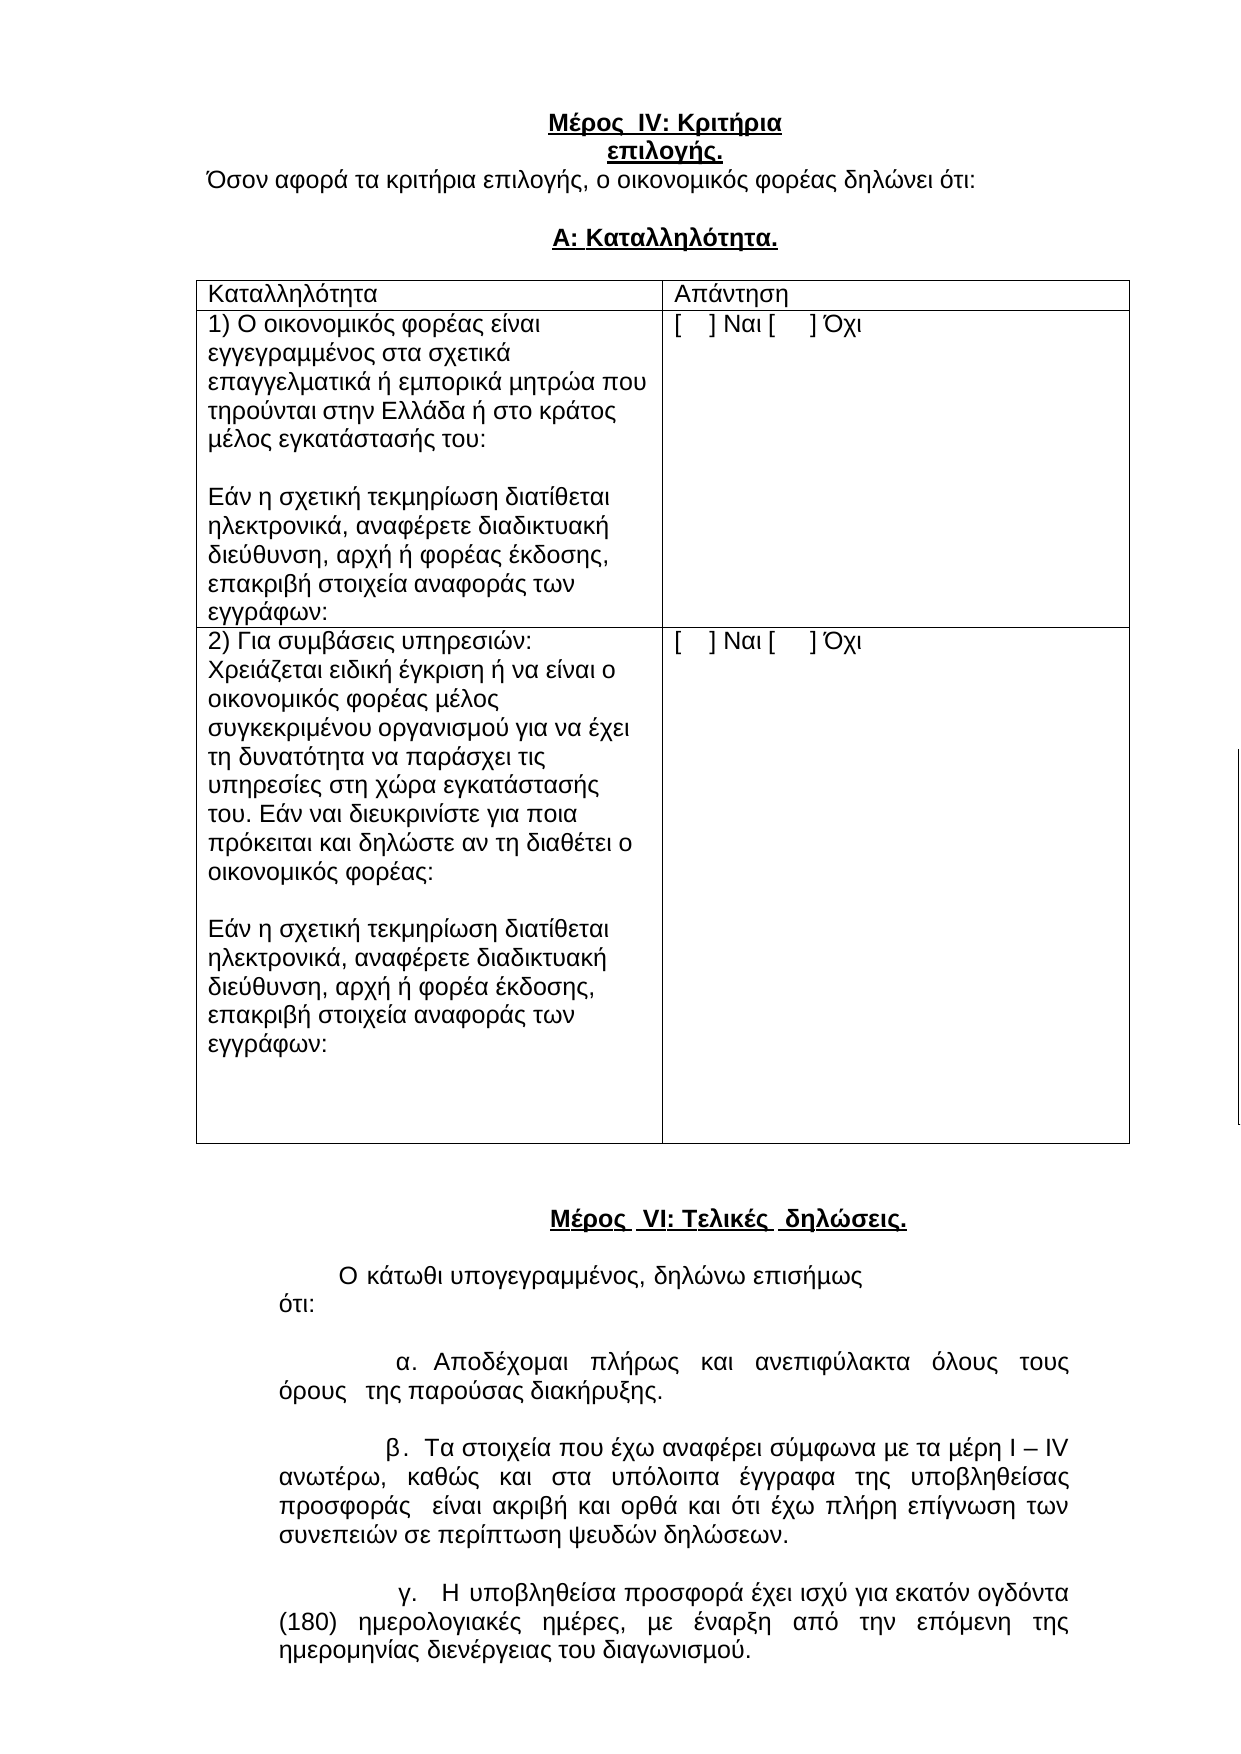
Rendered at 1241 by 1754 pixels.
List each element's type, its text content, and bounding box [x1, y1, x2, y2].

text Μέρος IV: Κριτήρια επιλογής. [489, 107, 841, 165]
text α. Αποδέχομαι πλήρως και ανεπιφύλακτα όλους τους όρους της παρούσας διακήρυξης. [207, 1347, 1069, 1405]
text Ο κάτωθι υπογεγραμμένος, δηλώνω επισήµως ότι: [207, 1261, 862, 1318]
table_cell [ ] Ναι [ ] Όχι [663, 628, 1129, 1143]
table_header Απάντηση [663, 281, 1129, 310]
table_cell 2) Για συµβάσεις υπηρεσιών: Χρειάζεται ειδική έγκριση ή να είναι ο οικονομικός φορέας µέλος συγκεκριμένου οργανισμού για να έχει τη δυνατότητα να παράσχει τις υπηρεσίες στη χώρα εγκατάστασής του. Εάν ναι διευκρινίστε για ποια πρόκειται και δηλώστε αν τη διαθέτει ο οικονομικός φορέας: Εάν η σχετική τεκμηρίωση διατίθεται ηλεκτρονικά, αναφέρετε διαδικτυακή διεύθυνση, αρχή ή φορέα έκδοσης, επακριβή στοιχεία αναφοράς των εγγράφων: [197, 628, 662, 1143]
text γ. Η υποβληθείσα προσφορά έχει ισχύ για εκατόν ογδόντα (180) ημερολογιακές ηµέρες, µε έναρξη από την επόμενη της ημερομηνίας διενέργειας του διαγωνισµού. [207, 1578, 1069, 1664]
text β. Τα στοιχεία που έχω αναφέρει σύµφωνα µε τα µέρη Ι – IV ανωτέρω, καθώς και στα υπόλοιπα έγγραφα της υποβληθείσας προσφοράς είναι ακριβή και ορθά και ότι έχω πλήρη επίγνωση των συνεπειών σε περίπτωση ψευδών δηλώσεων. [207, 1433, 1069, 1549]
table_header Καταλληλότητα [197, 281, 662, 310]
text Μέρος VI: Τελικές δηλώσεις. [500, 1204, 1142, 1231]
text Α: Καταλληλότητα. [551, 223, 778, 251]
text Όσον αφορά τα κριτήρια επιλογής, ο οικονοµικός φορέας δηλώνει ότι: [207, 165, 1142, 194]
table_cell [ ] Ναι [ ] Όχι [663, 311, 1129, 627]
table_cell 1) Ο οικονοµικός φορέας είναι εγγεγραµµένος στα σχετικά επαγγελµατικά ή εµπορικά µητρώα που τηρούνται στην Ελλάδα ή στο κράτος µέλος εγκατάστασής του: Εάν η σχετική τεκµηρίωση διατίθεται ηλεκτρονικά, αναφέρετε διαδικτυακή διεύθυνση, αρχή ή φορέας έκδοσης, επακριβή στοιχεία αναφοράς των εγγράφων: [197, 311, 662, 627]
